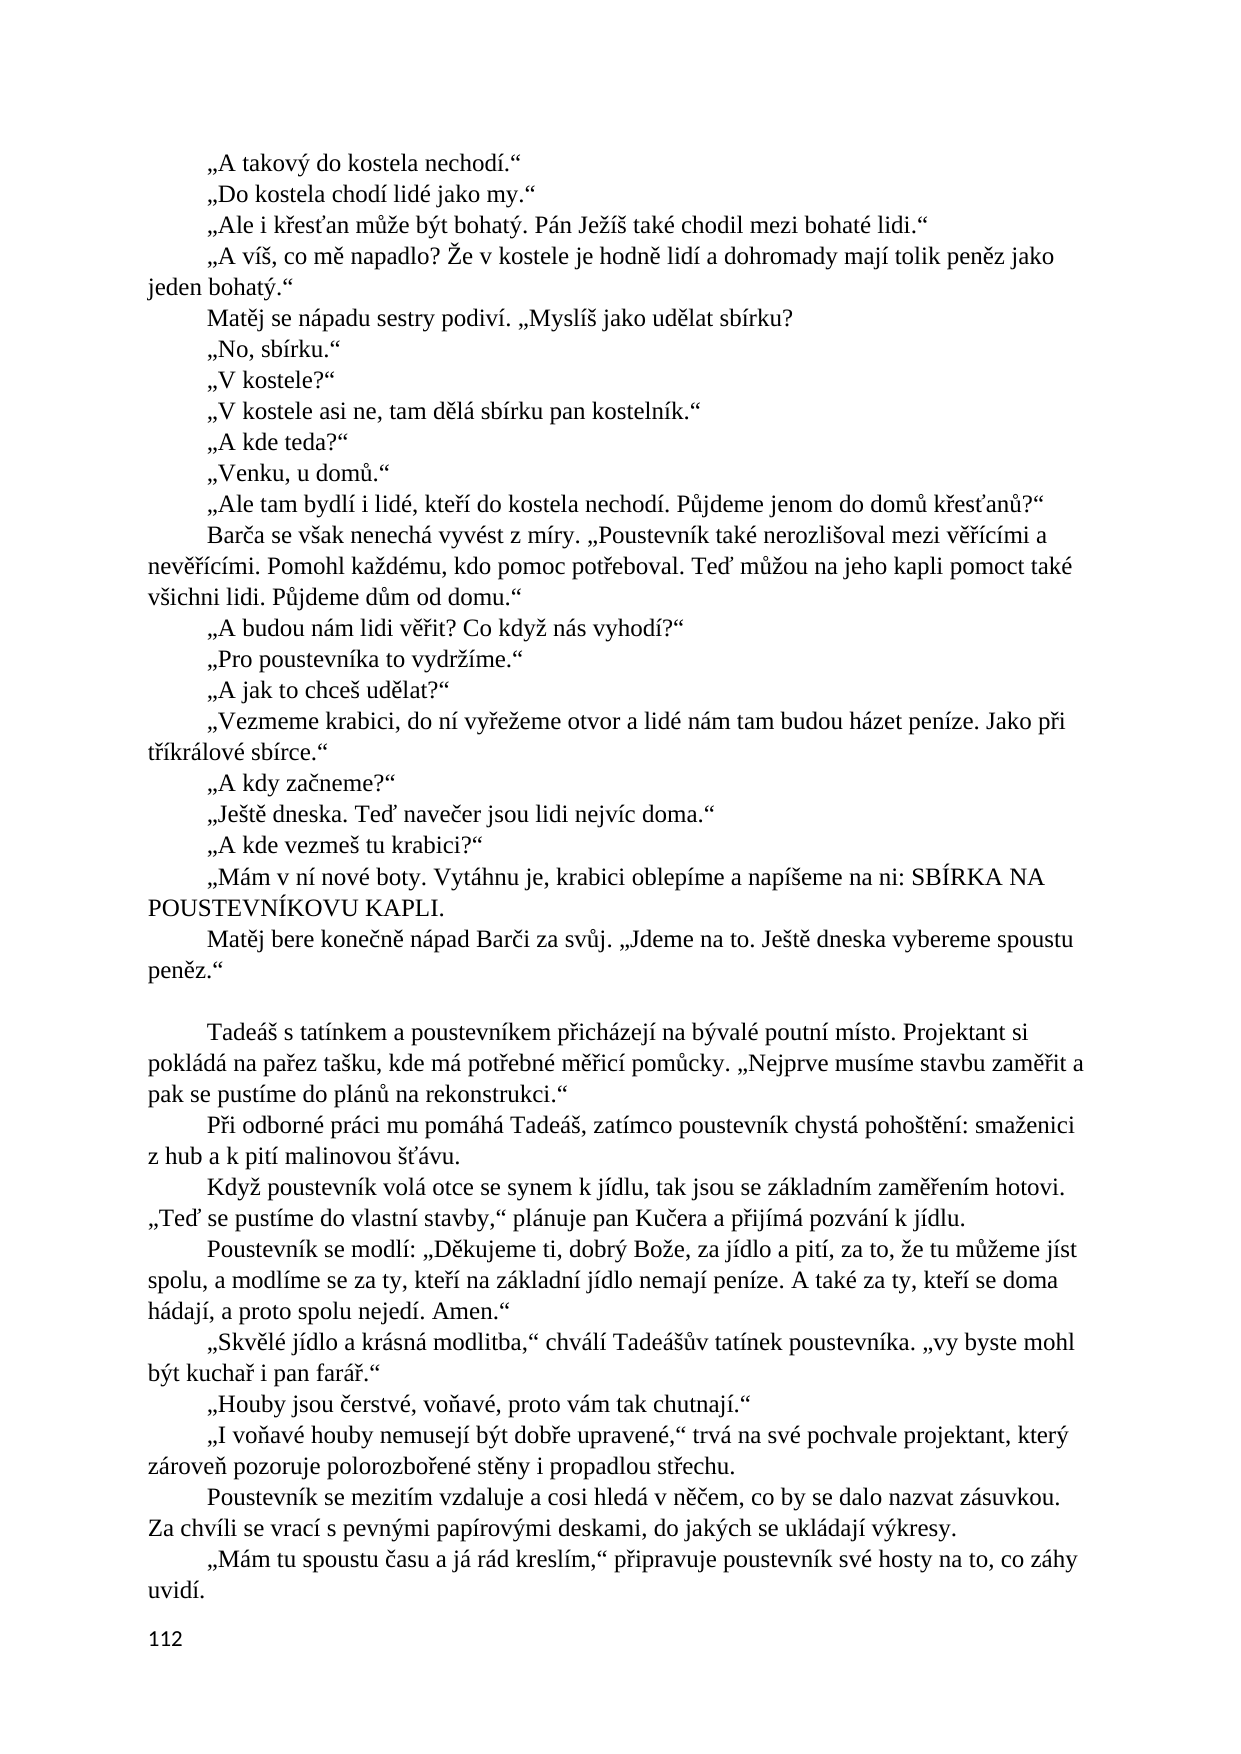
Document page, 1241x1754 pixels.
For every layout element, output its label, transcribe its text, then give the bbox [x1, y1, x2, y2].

text „Mám v ní nové boty. Vytáhnu je, krabici oblepíme a napíšeme na ni: SBÍRKA NA POUSTEVNÍKOVU KAPLI. [148, 862, 1093, 921]
text „Ale tam bydlí i lidé, kteří do kostela nechodí. Půjdeme jenom do domů křesťanů?“ [148, 489, 1093, 518]
text „Pro poustevníka to vydržíme.“ [148, 644, 1093, 673]
text „V kostele asi ne, tam dělá sbírku pan kostelník.“ [148, 396, 1093, 425]
text Matěj bere konečně nápad Barči za svůj. „Jdeme na to. Ještě dneska vybereme spoustu peněz.“ [148, 924, 1093, 983]
text „No, sbírku.“ [148, 334, 1093, 363]
text „Ještě dneska. Teď navečer jsou lidi nejvíc doma.“ [148, 799, 1093, 828]
text Poustevník se modlí: „Děkujeme ti, dobrý Bože, za jídlo a pití, za to, že tu můžeme jíst spolu, a modlíme se za ty, kteří na základní jídlo nemají peníze. A také za ty, kteří se doma hádají, a proto spolu nejedí. Amen.“ [148, 1234, 1093, 1325]
text „A kdy začneme?“ [148, 768, 1093, 797]
text Barča se však nenechá vyvést z míry. „Poustevník také nerozlišoval mezi věřícími a nevěřícími. Pomohl každému, kdo pomoc potřeboval. Teď můžou na jeho kapli pomoct také všichni lidi. Půjdeme dům od domu.“ [148, 520, 1093, 611]
text „Vezmeme krabici, do ní vyřežeme otvor a lidé nám tam budou házet peníze. Jako při tříkrálové sbírce.“ [148, 706, 1093, 766]
text „A víš, co mě napadlo? Že v kostele je hodně lidí a dohromady mají tolik peněz jako jeden bohatý.“ [148, 241, 1093, 301]
text Tadeáš s tatínkem a poustevníkem přicházejí na bývalé poutní místo. Projektant si pokládá na pařez tašku, kde má potřebné měřicí pomůcky. „Nejprve musíme stavbu zaměřit a pak se pustíme do plánů na rekonstrukci.“ [148, 1017, 1093, 1108]
text „A kde teda?“ [148, 427, 1093, 456]
text „V kostele?“ [148, 365, 1093, 394]
text „A budou nám lidi věřit? Co když nás vyhodí?“ [148, 613, 1093, 642]
text „A kde vezmeš tu krabici?“ [148, 831, 1093, 859]
text „Venku, u domů.“ [148, 458, 1093, 487]
text „Skvělé jídlo a krásná modlitba,“ chválí Tadeášův tatínek poustevníka. „vy byste mohl být kuchař i pan farář.“ [148, 1327, 1093, 1387]
text „Ale i křesťan může být bohatý. Pán Ježíš také chodil mezi bohaté lidi.“ [148, 210, 1093, 238]
text „A jak to chceš udělat?“ [148, 675, 1093, 704]
text Když poustevník volá otce se synem k jídlu, tak jsou se základním zaměřením hotovi. „Teď se pustíme do vlastní stavby,“ plánuje pan Kučera a přijímá pozvání k jídlu. [148, 1172, 1093, 1232]
text Poustevník se mezitím vzdaluje a cosi hledá v něčem, co by se dalo nazvat zásuvkou. Za chvíli se vrací s pevnými papírovými deskami, do jakých se ukládají výkresy. [148, 1482, 1093, 1542]
text Matěj se nápadu sestry podiví. „Myslíš jako udělat sbírku? [148, 303, 1093, 332]
text „A takový do kostela nechodí.“ [148, 148, 1093, 176]
text „I voňavé houby nemusejí být dobře upravené,“ trvá na své pochvale projektant, který zároveň pozoruje polorozbořené stěny i propadlou střechu. [148, 1420, 1093, 1480]
text Při odborné práci mu pomáhá Tadeáš, zatímco poustevník chystá pohoštění: smaženici z hub a k pití malinovou šťávu. [148, 1110, 1093, 1170]
text „Houby jsou čerstvé, voňavé, proto vám tak chutnají.“ [148, 1389, 1093, 1418]
text „Do kostela chodí lidé jako my.“ [148, 179, 1093, 207]
text „Mám tu spoustu času a já rád kreslím,“ připravuje poustevník své hosty na to, co záhy uvidí. [148, 1544, 1093, 1604]
